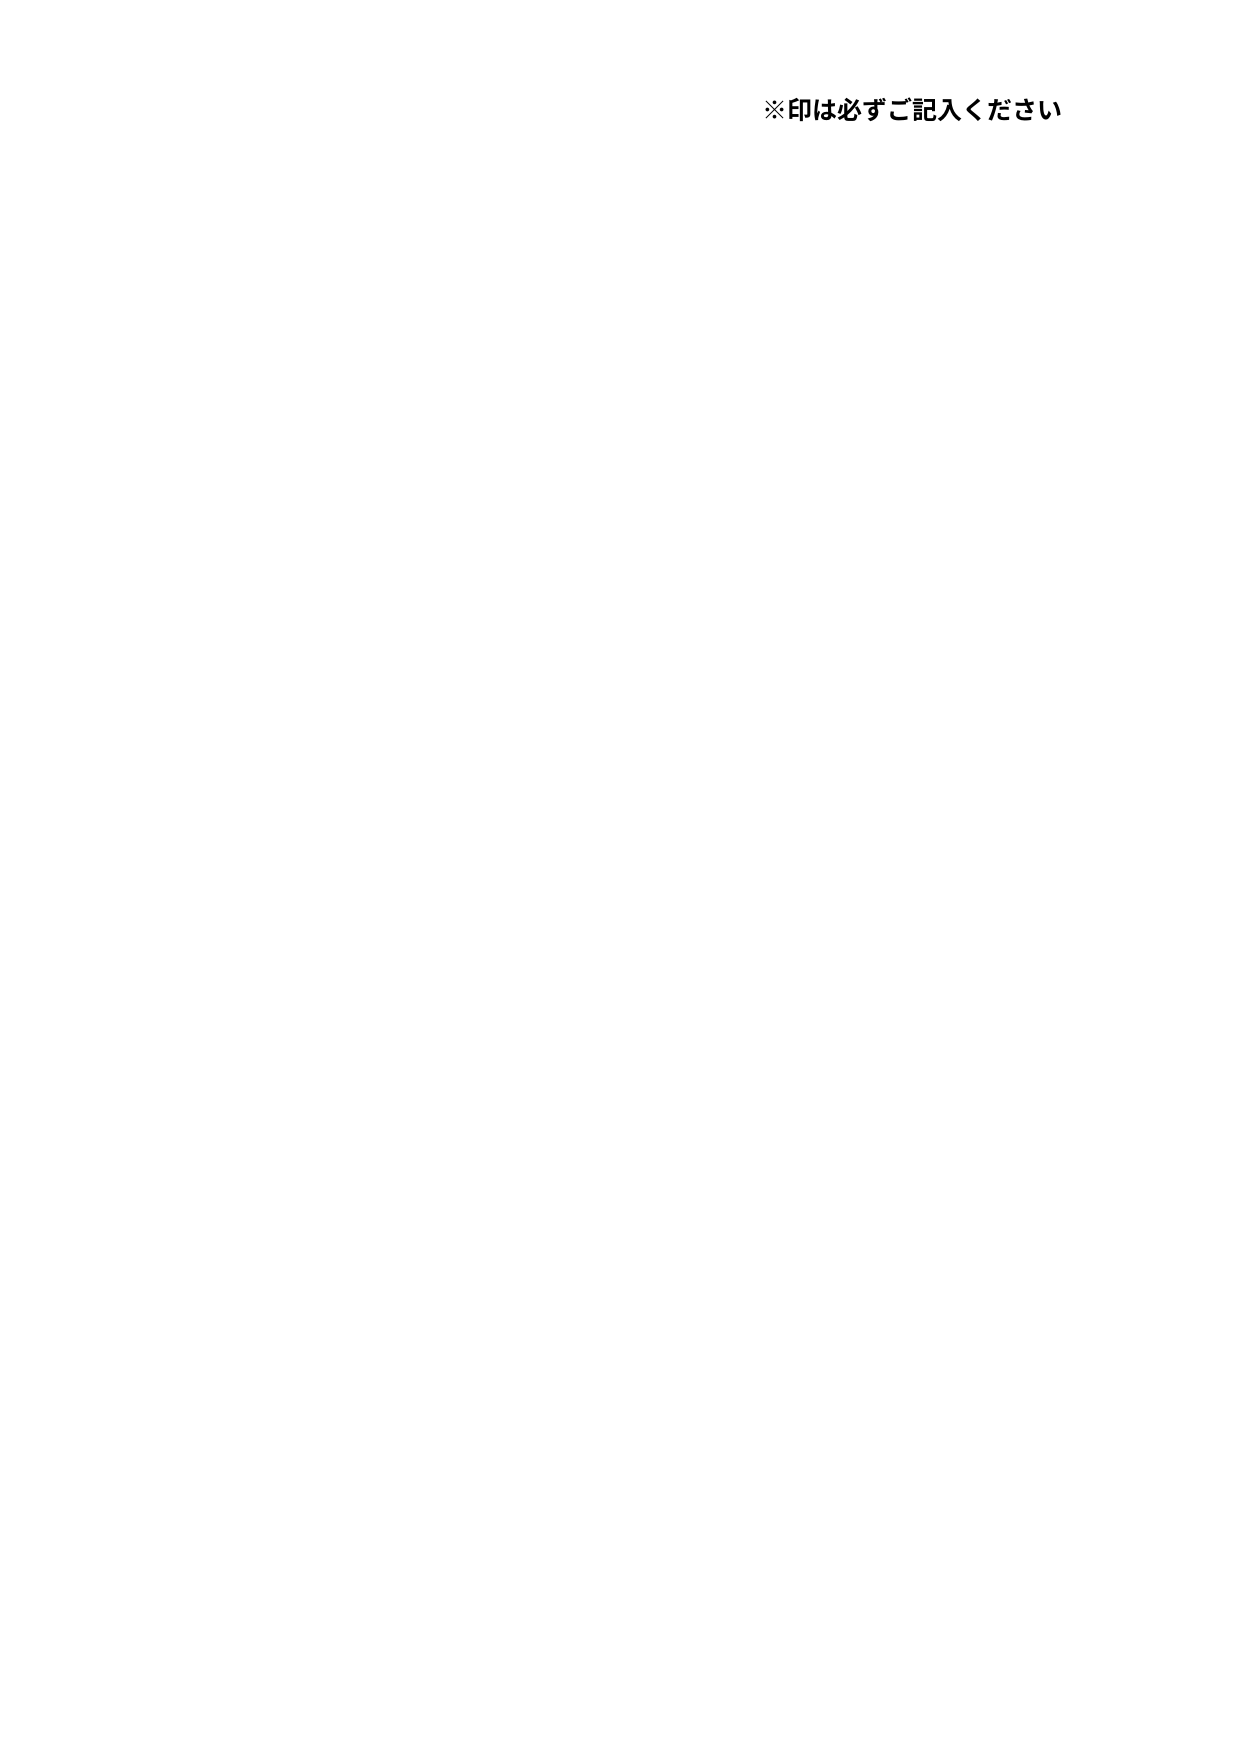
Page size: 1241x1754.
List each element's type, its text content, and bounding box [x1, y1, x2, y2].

text ※印は必ずご記入ください [112, 89, 1128, 127]
